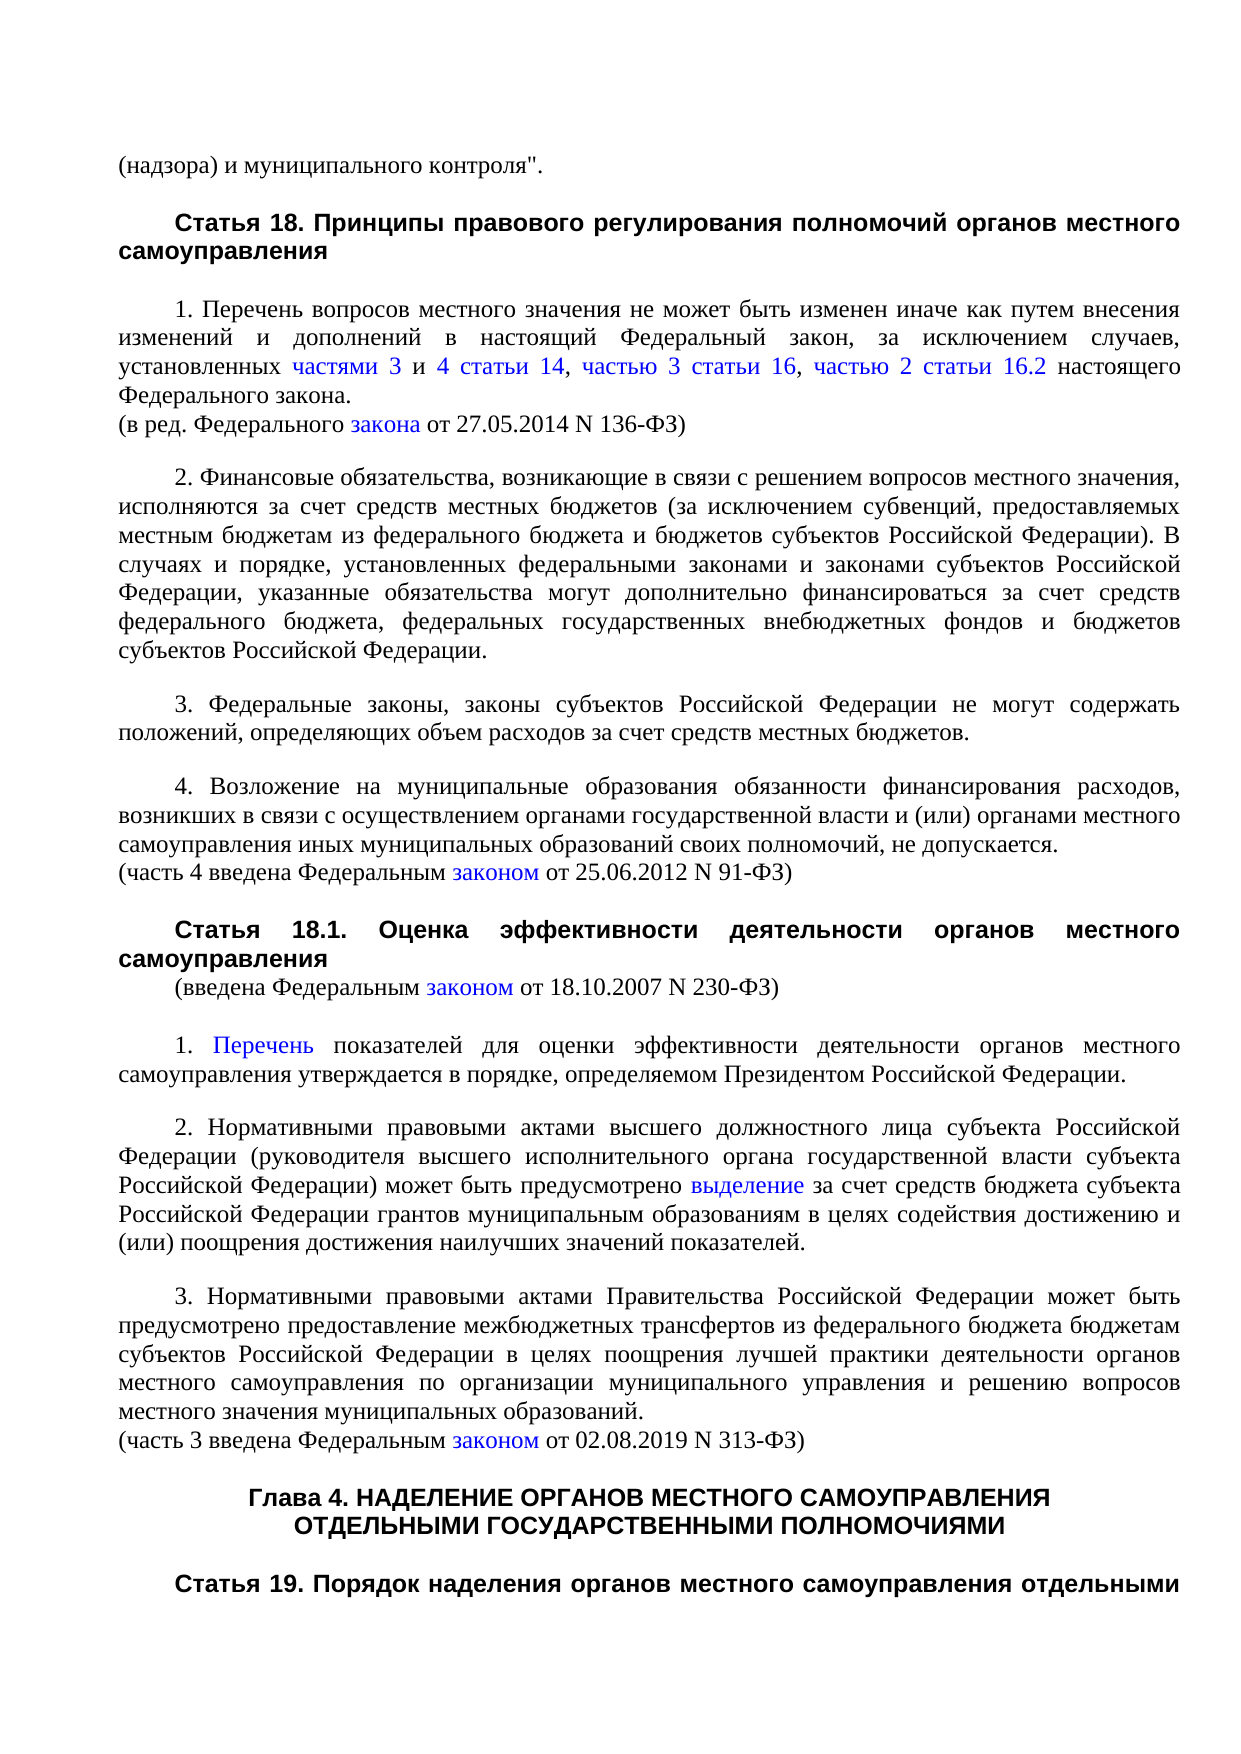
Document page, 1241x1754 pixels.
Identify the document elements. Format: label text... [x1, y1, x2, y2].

text (часть 3 введена Федеральным законом от 02.08.2019 N 313-ФЗ) [118, 1425, 1181, 1454]
text 3. Федеральные законы, законы субъектов Российской Федерации не могут содержать положений, определяющих объем расходов за счет средств местных бюджетов. [118, 689, 1181, 746]
text 2. Нормативными правовыми актами высшего должностного лица субъекта Российской Федерации (руководителя высшего исполнительного органа государственной власти субъекта Российской Федерации) может быть предусмотрено выделение за счет средств бюджета субъекта Российской Федерации грантов муниципальным образованиям в целях содействия достижению и (или) поощрения достижения наилучших значений показателей. [118, 1112, 1181, 1256]
text 3. Нормативными правовыми актами Правительства Российской Федерации может быть предусмотрено предоставление межбюджетных трансфертов из федерального бюджета бюджетам субъектов Российской Федерации в целях поощрения лучшей практики деятельности органов местного самоуправления по организации муниципального управления и решению вопросов местного значения муниципальных образований. [118, 1281, 1181, 1425]
text 4. Возложение на муниципальные образования обязанности финансирования расходов, возникших в связи с осуществлением органами государственной власти и (или) органами местного самоуправления иных муниципальных образований своих полномочий, не допускается. [118, 771, 1181, 857]
title Глава 4. НАДЕЛЕНИЕ ОРГАНОВ МЕСТНОГО САМОУПРАВЛЕНИЯ [118, 1482, 1181, 1511]
title Статья 18.1. Оценка эффективности деятельности органов местного самоуправления [118, 915, 1181, 972]
text 1. Перечень вопросов местного значения не может быть изменен иначе как путем внесения изменений и дополнений в настоящий Федеральный закон, за исключением случаев, установленных частями 3 и 4 статьи 14, частью 3 статьи 16, частью 2 статьи 16.2 настоящего Федерального закона. [118, 294, 1181, 409]
text 2. Финансовые обязательства, возникающие в связи с решением вопросов местного значения, исполняются за счет средств местных бюджетов (за исключением субвенций, предоставляемых местным бюджетам из федерального бюджета и бюджетов субъектов Российской Федерации). В случаях и порядке, установленных федеральными законами и законами субъектов Российской Федерации, указанные обязательства могут дополнительно финансироваться за счет средств федерального бюджета, федеральных государственных внебюджетных фондов и бюджетов субъектов Российской Федерации. [118, 462, 1181, 664]
title ОТДЕЛЬНЫМИ ГОСУДАРСТВЕННЫМИ ПОЛНОМОЧИЯМИ [118, 1511, 1181, 1540]
text 1. Перечень показателей для оценки эффективности деятельности органов местного самоуправления утверждается в порядке, определяемом Президентом Российской Федерации. [118, 1030, 1181, 1087]
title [118, 1569, 1181, 1597]
text (в ред. Федерального закона от 27.05.2014 N 136-ФЗ) [118, 409, 1181, 437]
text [118, 150, 1181, 179]
title Статья 18. Принципы правового регулирования полномочий органов местного самоуправления [118, 207, 1181, 265]
text (введена Федеральным законом от 18.10.2007 N 230-ФЗ) [118, 972, 1181, 1001]
text (часть 4 введена Федеральным законом от 25.06.2012 N 91-ФЗ) [118, 857, 1181, 886]
